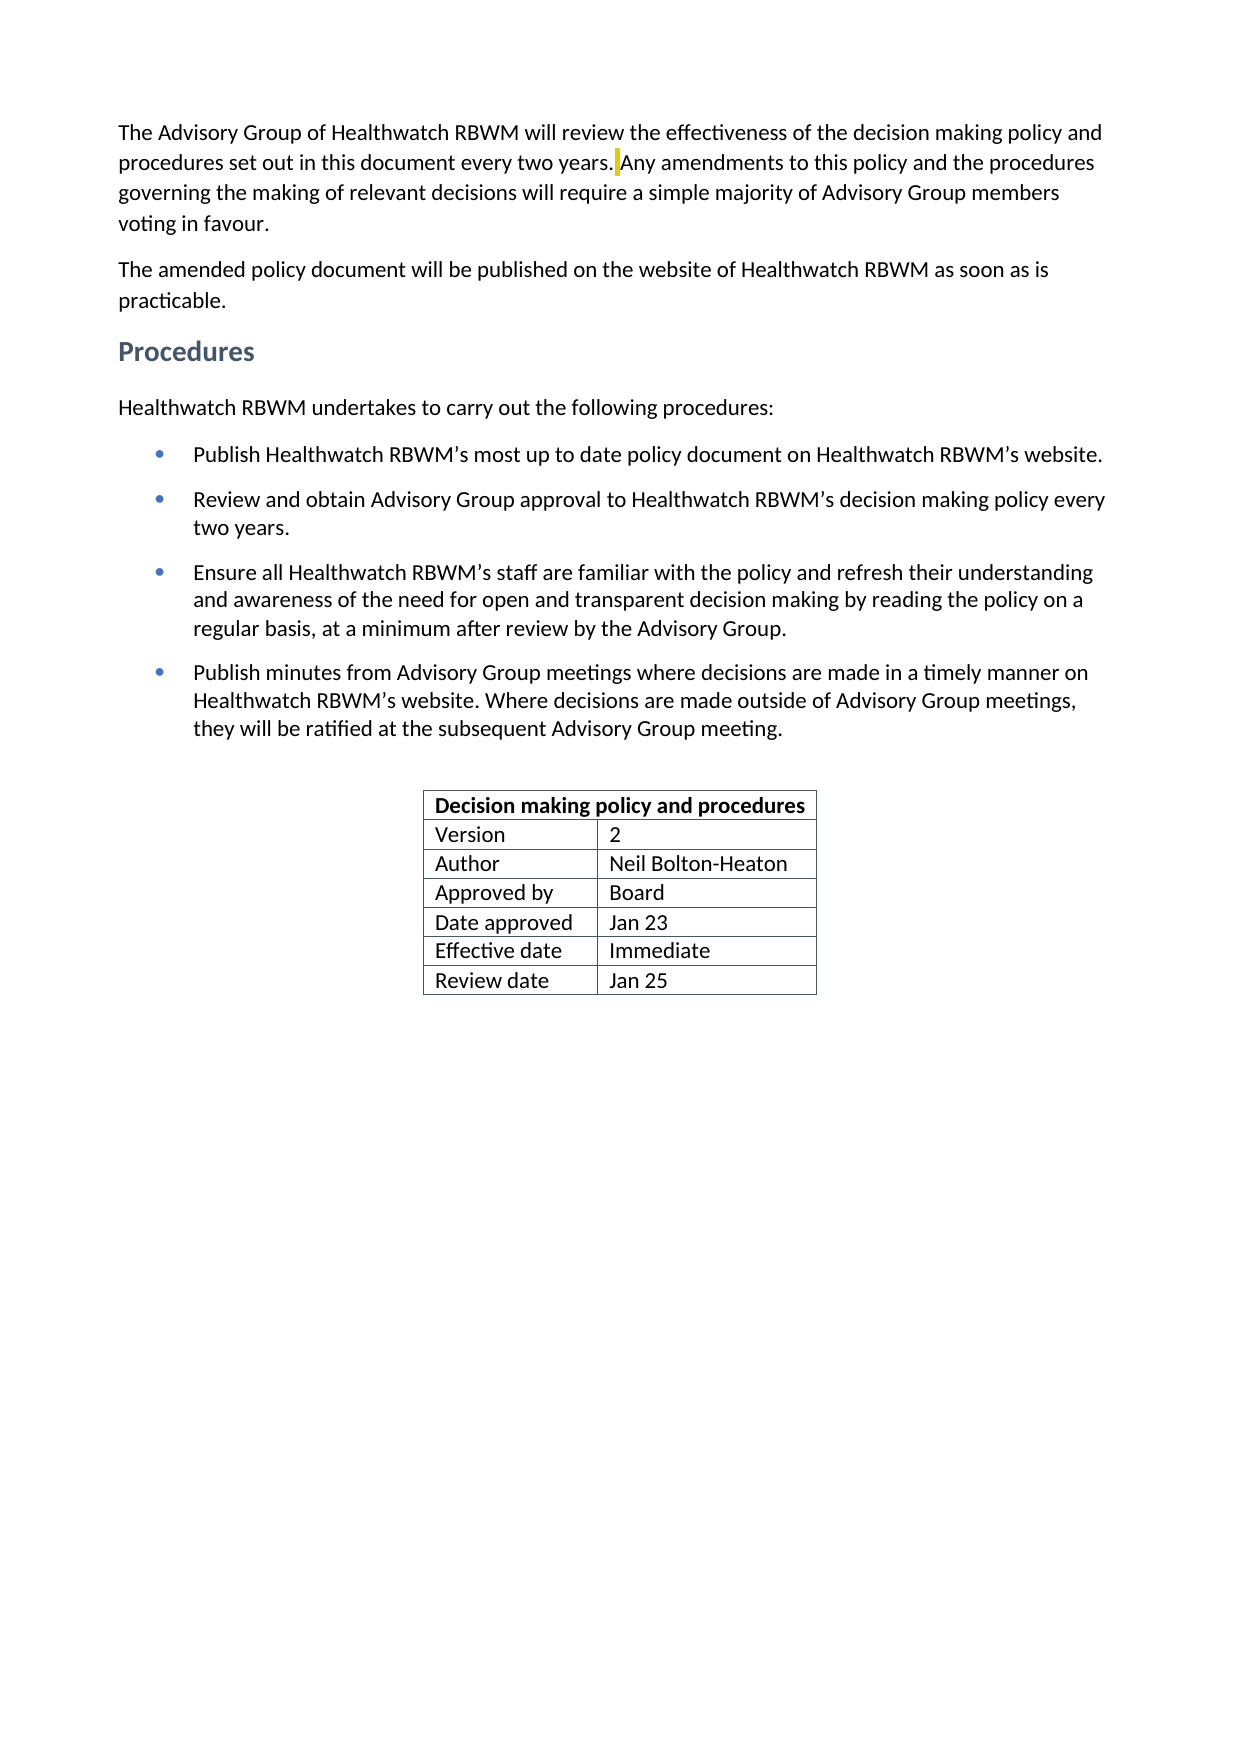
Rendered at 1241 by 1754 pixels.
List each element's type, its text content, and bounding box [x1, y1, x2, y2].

table_cell Version [424, 820, 597, 848]
text Healthwatch RBWM undertakes to carry out the following procedures: [118, 393, 1122, 421]
text The amended policy document will be published on the website of Healthwatch RBWM as soon as is practicable. [118, 256, 1122, 314]
table_cell Approved by [424, 879, 597, 907]
text Ensure all Healthwatch RBWM’s staff are familiar with the policy and refresh their understanding and awareness of the need for open and transparent decision making by reading the policy on a regular basis, at a minimum after review by the Advisory Group. [156, 558, 1122, 642]
table_cell Neil Bolton-Heaton [598, 850, 816, 877]
table_cell Date approved [424, 908, 597, 936]
table_cell Jan 25 [598, 966, 816, 994]
table_cell Immediate [598, 937, 816, 965]
text Review and obtain Advisory Group approval to Healthwatch RBWM’s decision making policy every two years. [156, 485, 1122, 541]
table_cell Effective date [424, 937, 597, 965]
table_cell Jan 23 [598, 908, 816, 936]
text Publish Healthwatch RBWM’s most up to date policy document on Healthwatch RBWM’s website. [156, 440, 1122, 468]
subtitle Procedures [118, 333, 1122, 368]
text Publish minutes from Advisory Group meetings where decisions are made in a timely manner on Healthwatch RBWM’s website. Where decisions are made outside of Advisory Group meetings, they will be ratified at the subsequent Advisory Group meeting. [156, 658, 1122, 742]
table_cell Board [598, 879, 816, 907]
text The Advisory Group of Healthwatch RBWM will review the effectiveness of the decision making policy and procedures set out in this document every two years. Any amendments to this policy and the procedures governing the making of relevant decisions will require a simple majority of Advisory Group members voting in favour. [118, 118, 1122, 237]
table_cell Author [424, 850, 597, 877]
table_cell 2 [598, 820, 816, 848]
table_cell Review date [424, 966, 597, 994]
table_header Decision making policy and procedures [424, 791, 816, 819]
